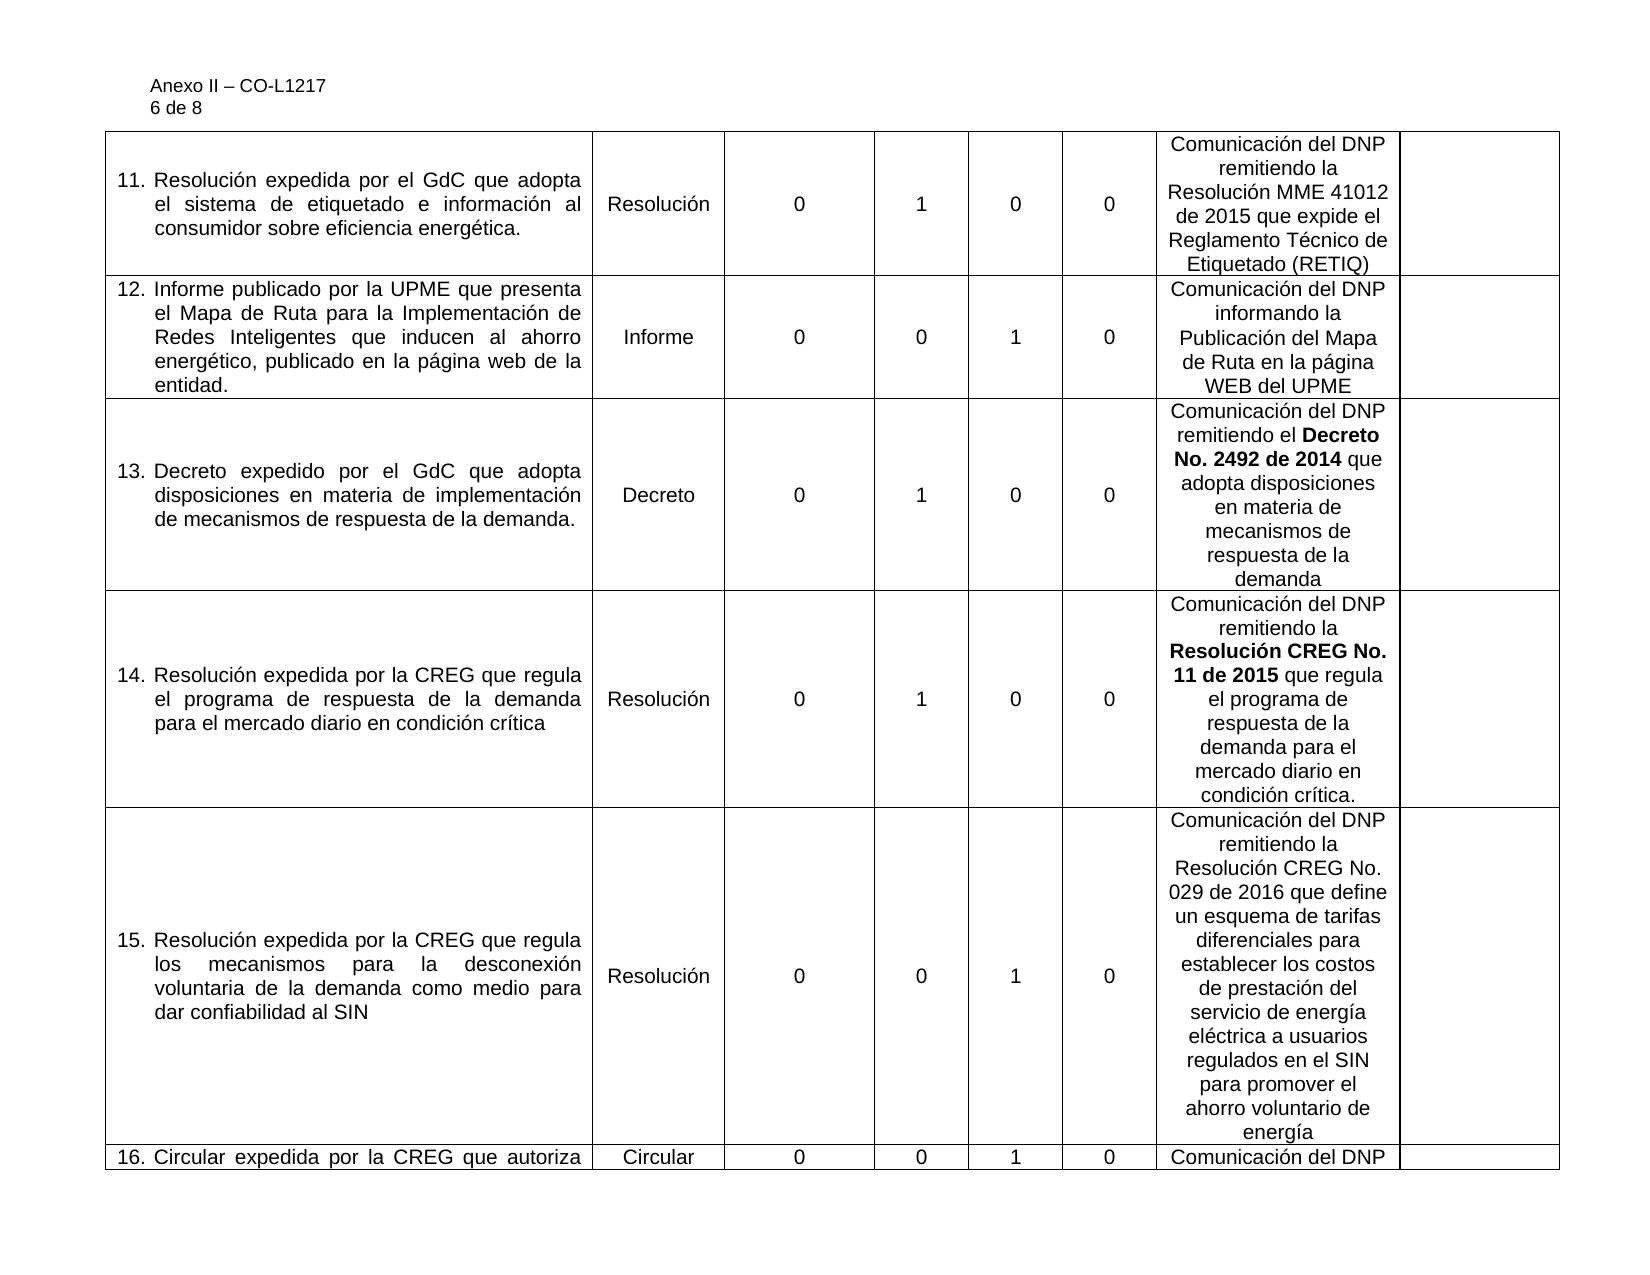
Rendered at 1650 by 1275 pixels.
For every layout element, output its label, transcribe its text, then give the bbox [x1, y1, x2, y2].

table_cell 1 [875, 399, 968, 590]
table_cell [1401, 1145, 1559, 1168]
table_cell 1 [875, 132, 968, 275]
table_cell 0 [1063, 808, 1156, 1143]
table_cell [1401, 591, 1559, 807]
table_cell Comunicación del DNP informando la Publicación del Mapa de Ruta en la página WEB del UPME [1157, 276, 1399, 398]
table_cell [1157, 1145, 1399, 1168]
table_cell 0 [969, 399, 1062, 590]
table_cell Resolución [593, 591, 724, 807]
table_cell Comunicación del DNP remitiendo la Resolución CREG No. 029 de 2016 que define un esquema de tarifas diferenciales para establecer los costos de prestación del servicio de energía eléctrica a usuarios regulados en el SIN para promover el ahorro voluntario de energía [1157, 808, 1399, 1143]
table_cell 0 [875, 808, 968, 1143]
table_cell [1401, 399, 1559, 590]
table_cell Decreto [593, 399, 724, 590]
table_cell 1 [969, 808, 1062, 1143]
table_cell [1401, 808, 1559, 1143]
table_cell Resolución [593, 132, 724, 275]
table_cell Resolución expedida por el GdC que adopta el sistema de etiquetado e información al consumidor sobre eficiencia energética. [106, 132, 592, 275]
table_cell 0 [875, 1145, 968, 1168]
table_cell 0 [725, 276, 874, 398]
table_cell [106, 1145, 592, 1168]
table_cell Comunicación del DNP remitiendo la Resolución CREG No. 11 de 2015 que regula el programa de respuesta de la demanda para el mercado diario en condición crítica. [1157, 591, 1399, 807]
table_cell 0 [725, 399, 874, 590]
table_cell 0 [725, 591, 874, 807]
table_cell 0 [1063, 1145, 1156, 1168]
table_cell Resolución expedida por la CREG que regula el programa de respuesta de la demanda para el mercado diario en condición crítica [106, 591, 592, 807]
table_cell Resolución expedida por la CREG que regula los mecanismos para la desconexión voluntaria de la demanda como medio para dar confiabilidad al SIN [106, 808, 592, 1143]
table_cell 0 [725, 1145, 874, 1168]
table_cell 0 [875, 276, 968, 398]
table_cell Resolución [593, 808, 724, 1143]
table_cell 0 [969, 132, 1062, 275]
table_cell 0 [1063, 399, 1156, 590]
table_cell Circular [593, 1145, 724, 1168]
table_cell 1 [969, 276, 1062, 398]
table_cell Decreto expedido por el GdC que adopta disposiciones en materia de implementación de mecanismos de respuesta de la demanda. [106, 399, 592, 590]
table_cell 0 [1063, 132, 1156, 275]
table_cell 1 [969, 1145, 1062, 1168]
table_cell Informe [593, 276, 724, 398]
table_cell [1401, 276, 1559, 398]
table_cell 0 [969, 591, 1062, 807]
table_cell Comunicación del DNP remitiendo la Resolución MME 41012 de 2015 que expide el Reglamento Técnico de Etiquetado (RETIQ) [1157, 132, 1399, 275]
table_cell Informe publicado por la UPME que presenta el Mapa de Ruta para la Implementación de Redes Inteligentes que inducen al ahorro energético, publicado en la página web de la entidad. [106, 276, 592, 398]
table_cell 0 [725, 132, 874, 275]
table_cell 0 [1063, 276, 1156, 398]
table_cell 1 [875, 591, 968, 807]
table_cell 0 [1063, 591, 1156, 807]
table_cell [1401, 132, 1559, 275]
table_cell 0 [725, 808, 874, 1143]
table_cell Comunicación del DNP remitiendo el Decreto No. 2492 de 2014 que adopta disposiciones en materia de mecanismos de respuesta de la demanda [1157, 399, 1399, 590]
